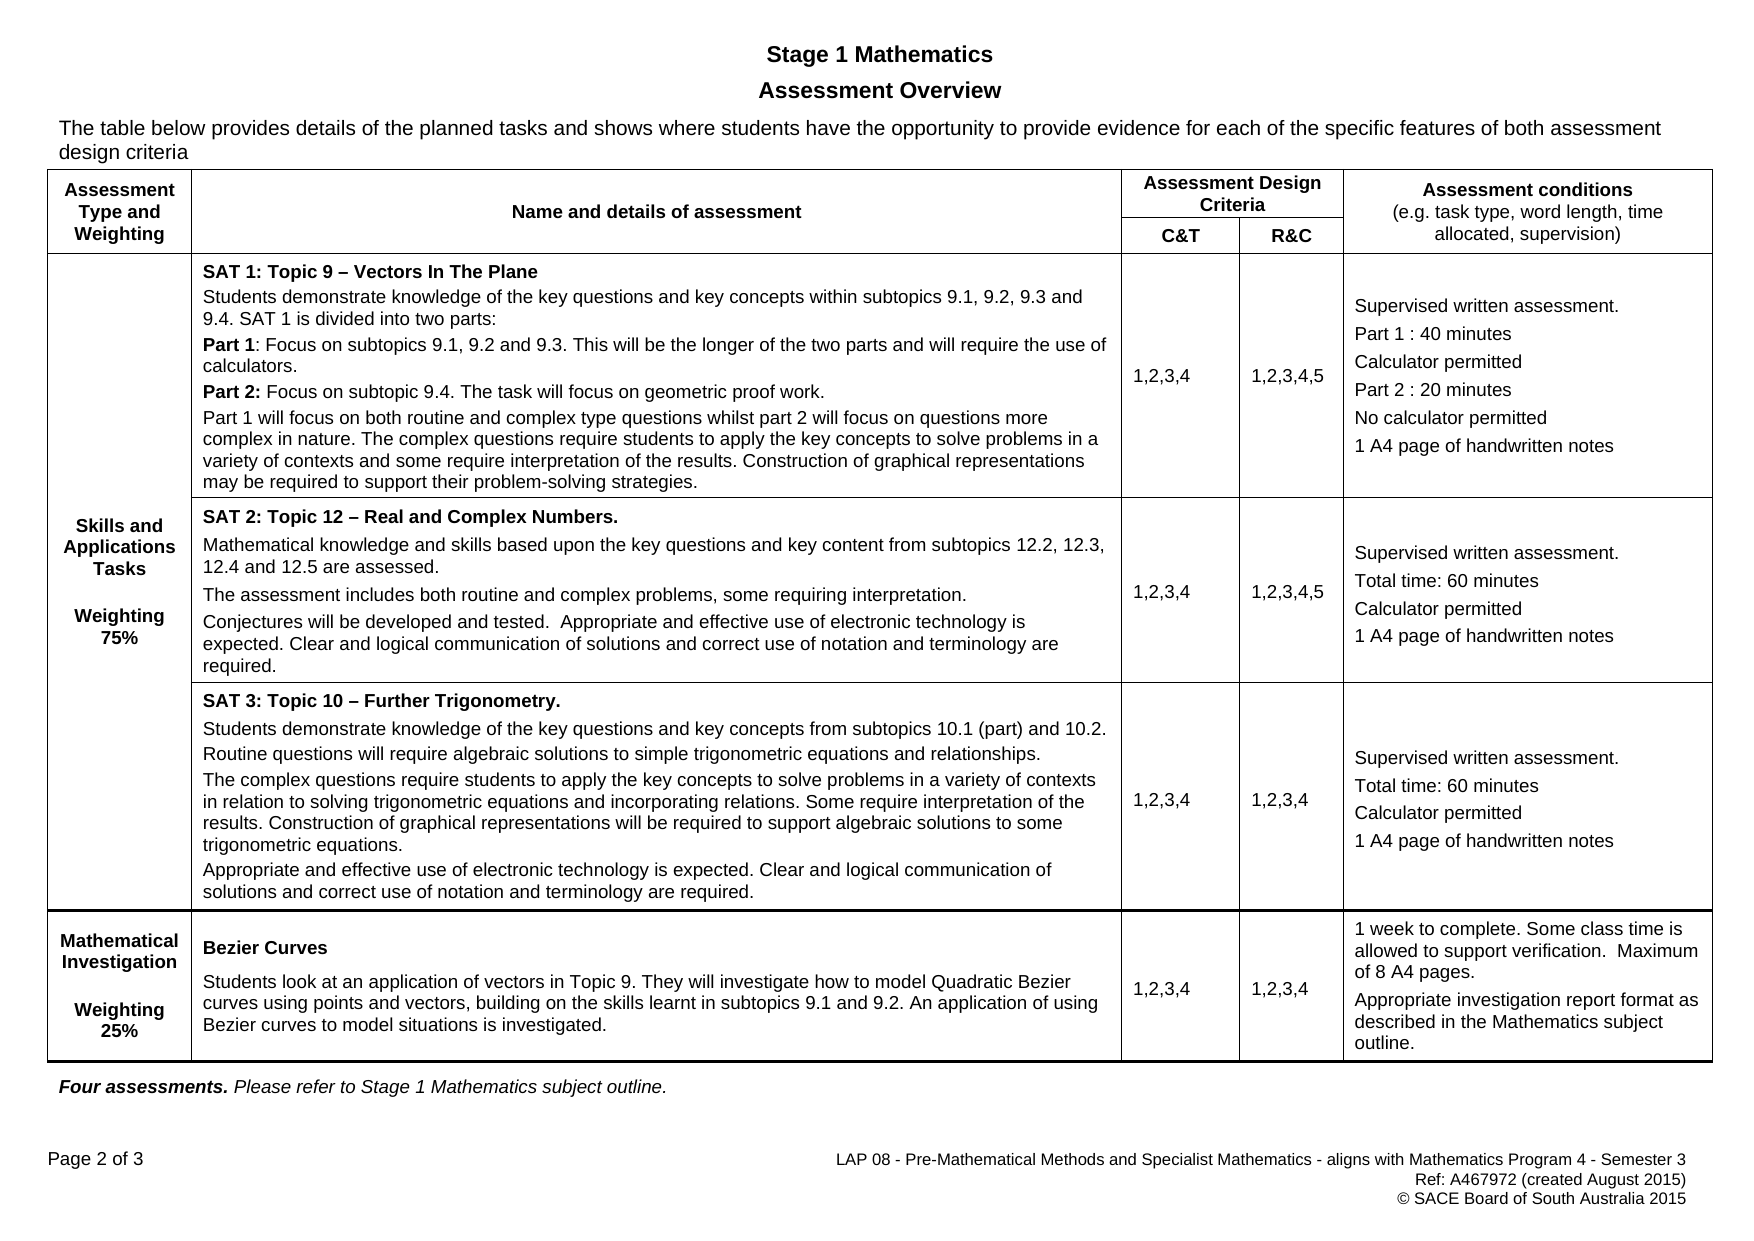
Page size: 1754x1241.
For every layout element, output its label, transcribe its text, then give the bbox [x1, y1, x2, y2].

table_cell 1,2,3,4,5 [1240, 254, 1343, 497]
table_cell Assessment Type and Weighting [48, 170, 191, 253]
table_cell SAT 2: Topic 12 – Real and Complex Numbers. Mathematical knowledge and skills based upon the key questions and key content from subtopics 12.2, 12.3, 12.4 and 12.5 are assessed. The assessment includes both routine and complex problems, some requiring interpretation. Conjectures will be developed and tested. Appropriate and effective use of electronic technology is expected. Clear and logical communication of solutions and correct use of notation and terminology are required. [192, 498, 1121, 682]
table_cell Four assessments. Please refer to Stage 1 Mathematics subject outline. [47, 1063, 1712, 1125]
table_cell SAT 1: Topic 9 – Vectors In The Plane Students demonstrate knowledge of the key questions and key concepts within subtopics 9.1, 9.2, 9.3 and 9.4. SAT 1 is divided into two parts: Part 1: Focus on subtopics 9.1, 9.2 and 9.3. This will be the longer of the two parts and will require the use of calculators. Part 2: Focus on subtopic 9.4. The task will focus on geometric proof work. Part 1 will focus on both routine and complex type questions whilst part 2 will focus on questions more complex in nature. The complex questions require students to apply the key concepts to solve problems in a variety of contexts and some require interpretation of the results. Construction of graphical representations may be required to support their problem-solving strategies. [192, 254, 1121, 497]
table_cell 1,2,3,4 [1122, 254, 1239, 497]
table_cell The table below provides details of the planned tasks and shows where students have the opportunity to provide evidence for each of the specific features of both assessment design criteria [47, 111, 1712, 169]
table_cell R&C [1240, 218, 1343, 253]
table_cell Mathematical Investigation Weighting 25% [48, 912, 191, 1060]
table_cell Name and details of assessment [192, 170, 1121, 253]
table_cell 1,2,3,4 [1122, 498, 1239, 682]
table_cell 1,2,3,4,5 [1240, 498, 1343, 682]
table_cell Bezier Curves Students look at an application of vectors in Topic 9. They will investigate how to model Quadratic Bezier curves using points and vectors, building on the skills learnt in subtopics 9.1 and 9.2. An application of using Bezier curves to model situations is investigated. [192, 912, 1121, 1060]
table_cell Assessment Design Criteria [1122, 170, 1343, 217]
table_header Stage 1 Mathematics Assessment Overview [47, 41, 1712, 111]
table_cell 1 week to complete. Some class time is allowed to support verification. Maximum of 8 A4 pages. Appropriate investigation report format as described in the Mathematics subject outline. [1344, 912, 1712, 1060]
table_cell 1,2,3,4 [1122, 912, 1239, 1060]
table_cell Assessment conditions (e.g. task type, word length, time allocated, supervision) [1344, 170, 1712, 253]
table_cell 1,2,3,4 [1122, 683, 1239, 909]
table_cell 1,2,3,4 [1240, 912, 1343, 1060]
table_cell Supervised written assessment. Part 1 : 40 minutes Calculator permitted Part 2 : 20 minutes No calculator permitted 1 A4 page of handwritten notes [1344, 254, 1712, 497]
table_cell C&T [1122, 218, 1239, 253]
table_cell Supervised written assessment. Total time: 60 minutes Calculator permitted 1 A4 page of handwritten notes [1344, 498, 1712, 682]
table_cell 1,2,3,4 [1240, 683, 1343, 909]
table_cell SAT 3: Topic 10 – Further Trigonometry. Students demonstrate knowledge of the key questions and key concepts from subtopics 10.1 (part) and 10.2. Routine questions will require algebraic solutions to simple trigonometric equations and relationships. The complex questions require students to apply the key concepts to solve problems in a variety of contexts in relation to solving trigonometric equations and incorporating relations. Some require interpretation of the results. Construction of graphical representations will be required to support algebraic solutions to some trigonometric equations. Appropriate and effective use of electronic technology is expected. Clear and logical communication of solutions and correct use of notation and terminology are required. [192, 683, 1121, 909]
table_cell Supervised written assessment. Total time: 60 minutes Calculator permitted 1 A4 page of handwritten notes [1344, 683, 1712, 909]
table_cell Skills and Applications Tasks Weighting 75% [48, 254, 191, 909]
